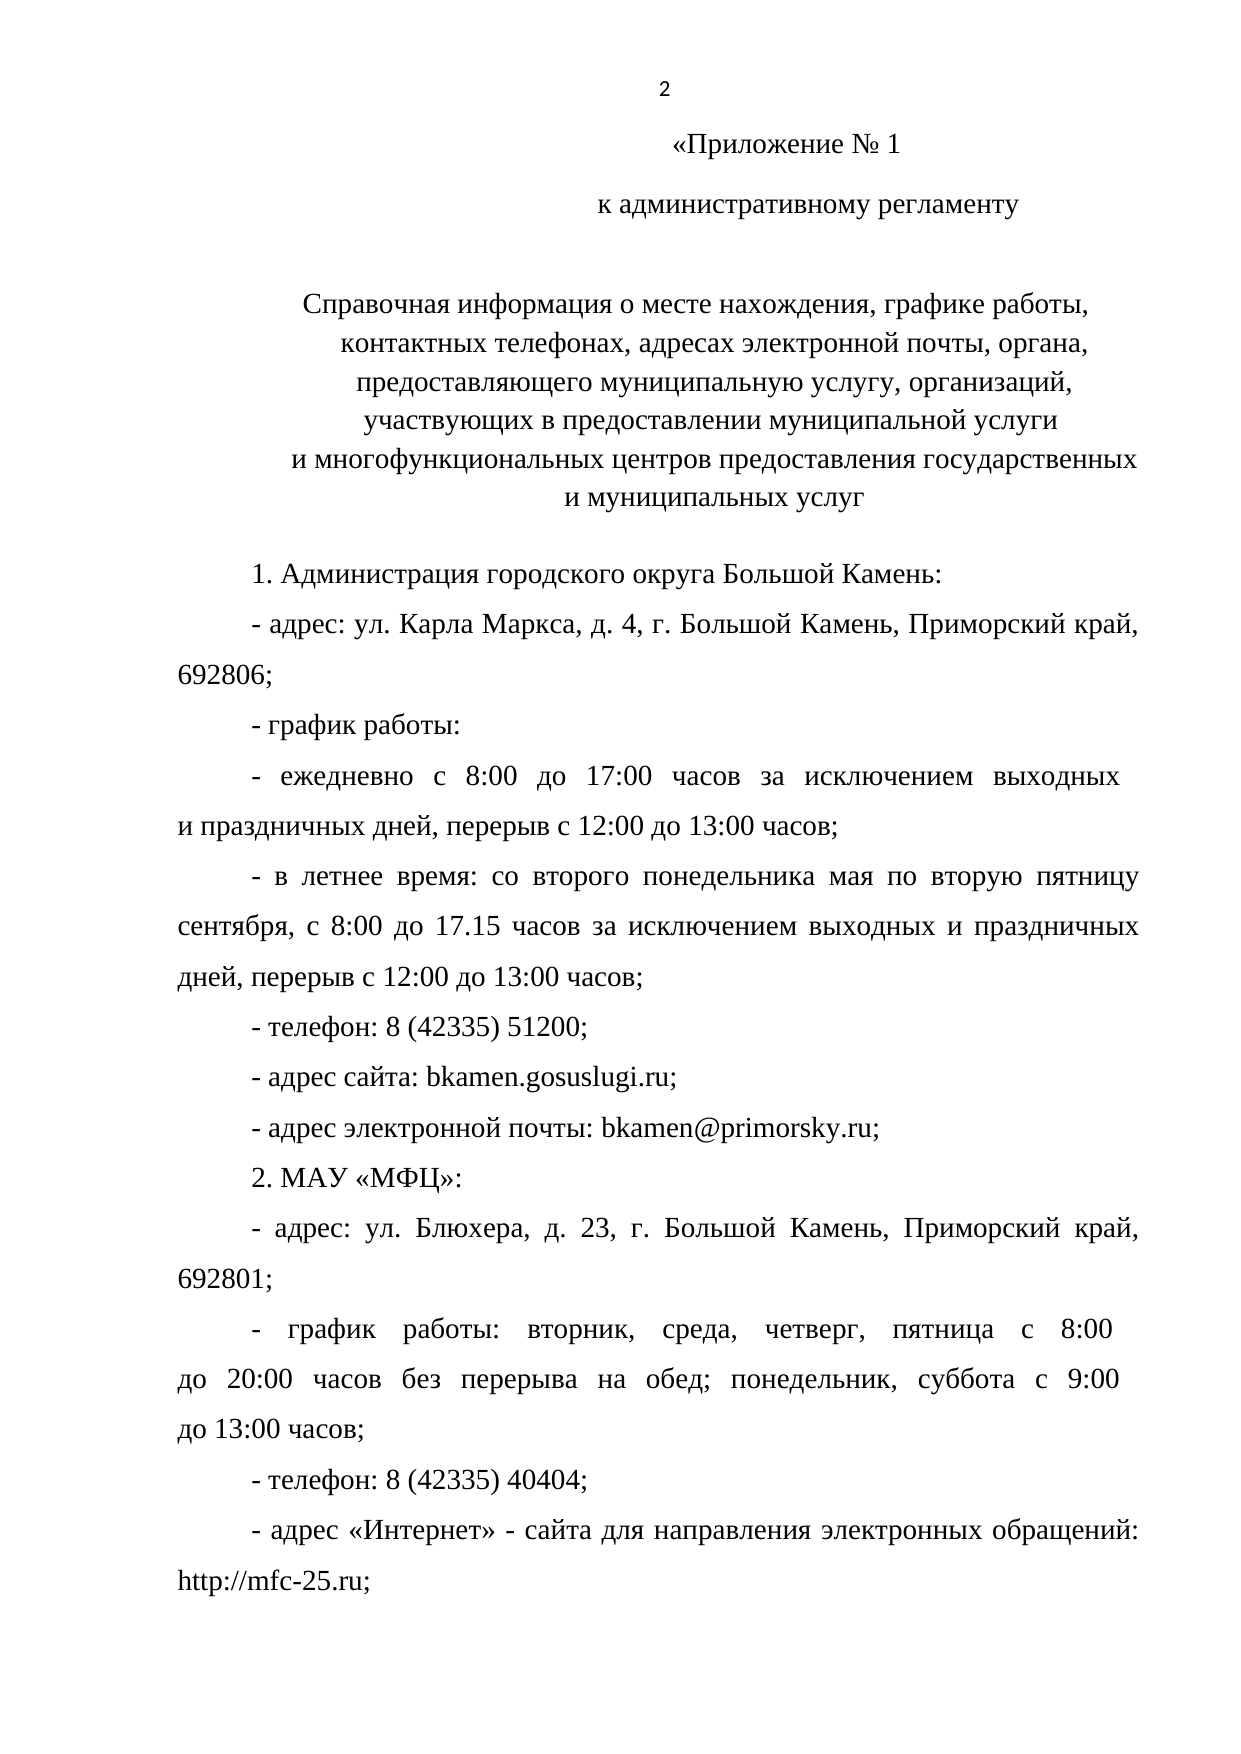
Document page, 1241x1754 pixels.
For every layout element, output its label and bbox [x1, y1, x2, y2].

table_cell [166, 127, 1152, 1609]
